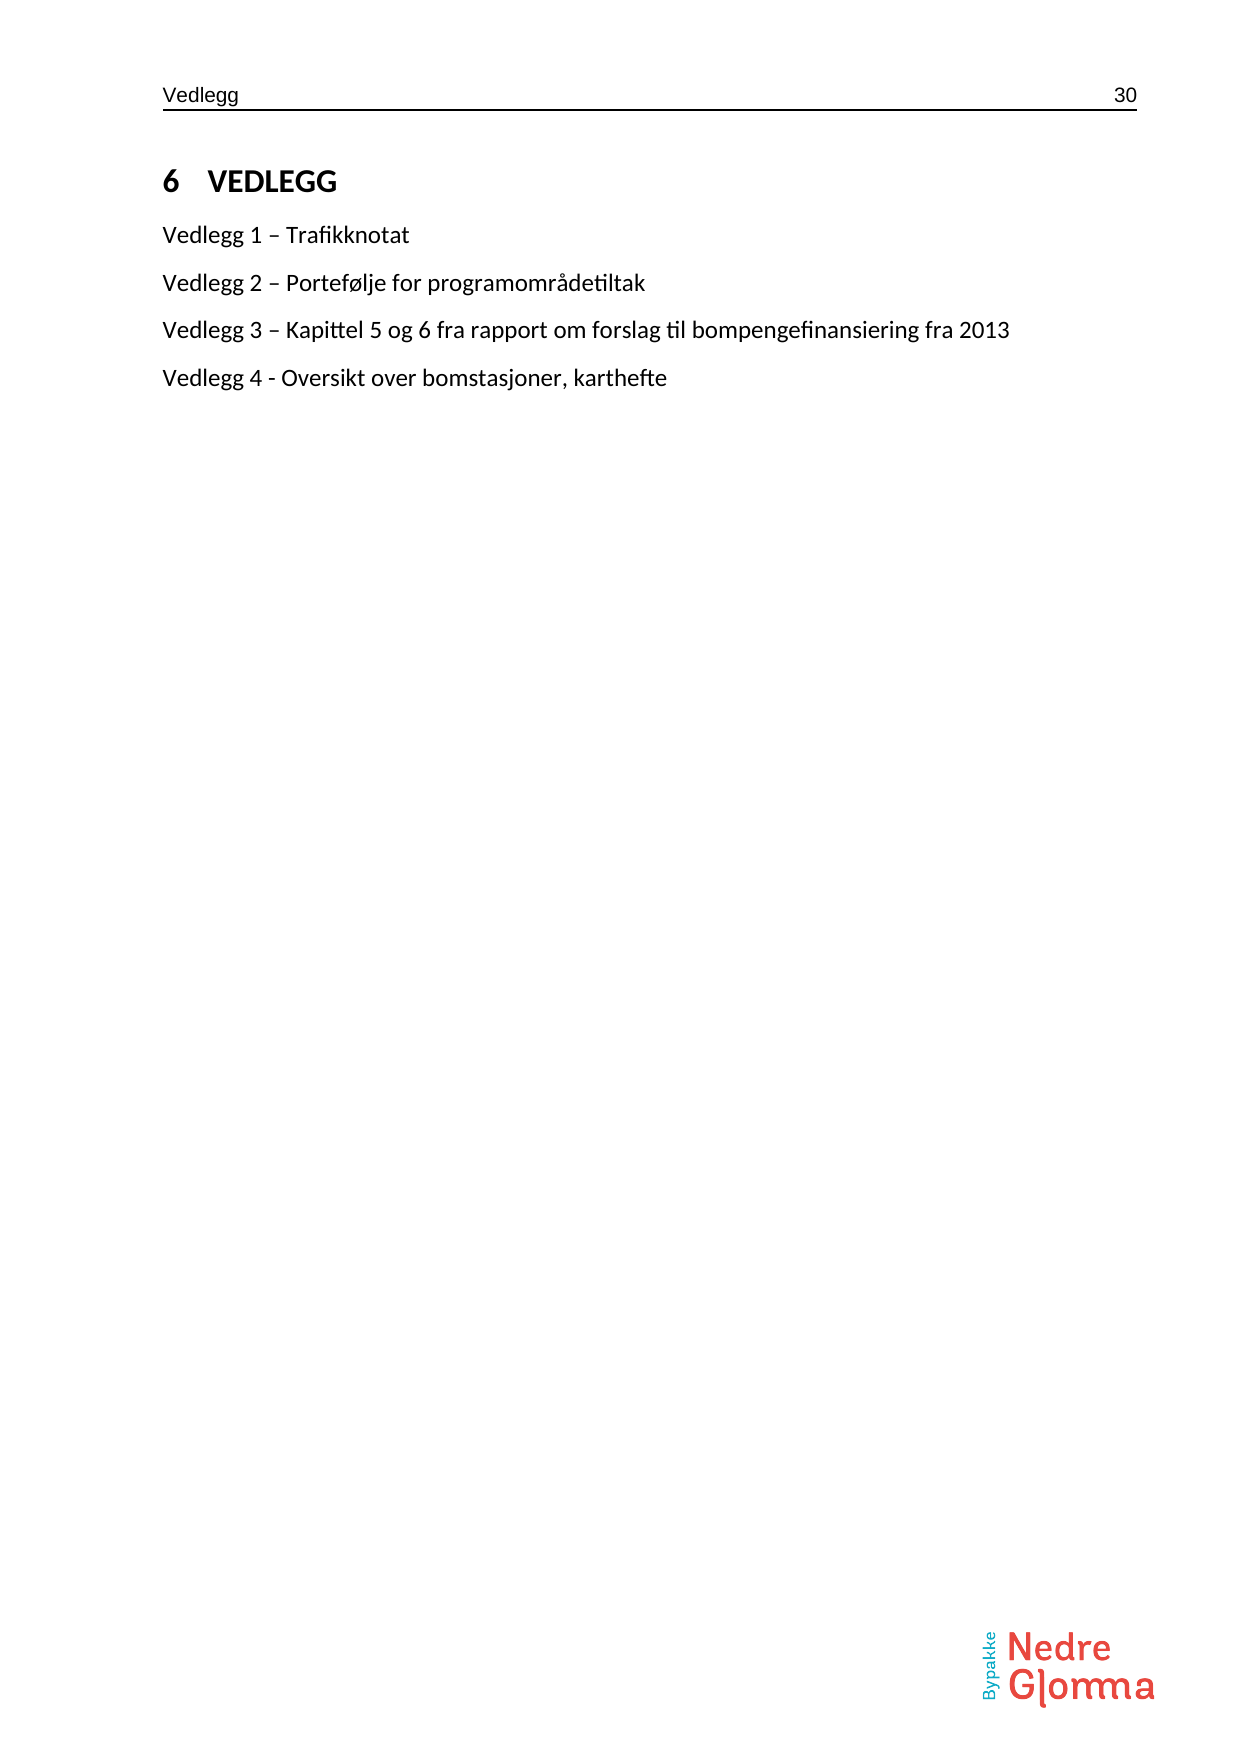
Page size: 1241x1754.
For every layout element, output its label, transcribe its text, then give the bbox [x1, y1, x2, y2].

picture [982, 1632, 1155, 1708]
text Vedlegg 1 – Trafikknotat [162, 219, 1137, 250]
text Vedlegg 3 – Kapittel 5 og 6 fra rapport om forslag til bompengefinansiering fra 2013 [162, 314, 1137, 345]
text Vedlegg 4 - Oversikt over bomstasjoner, karthefte [162, 362, 1137, 392]
subtitle Vedlegg [162, 160, 1137, 201]
text Vedlegg 2 – Portefølje for programområdetiltak [162, 267, 1137, 297]
